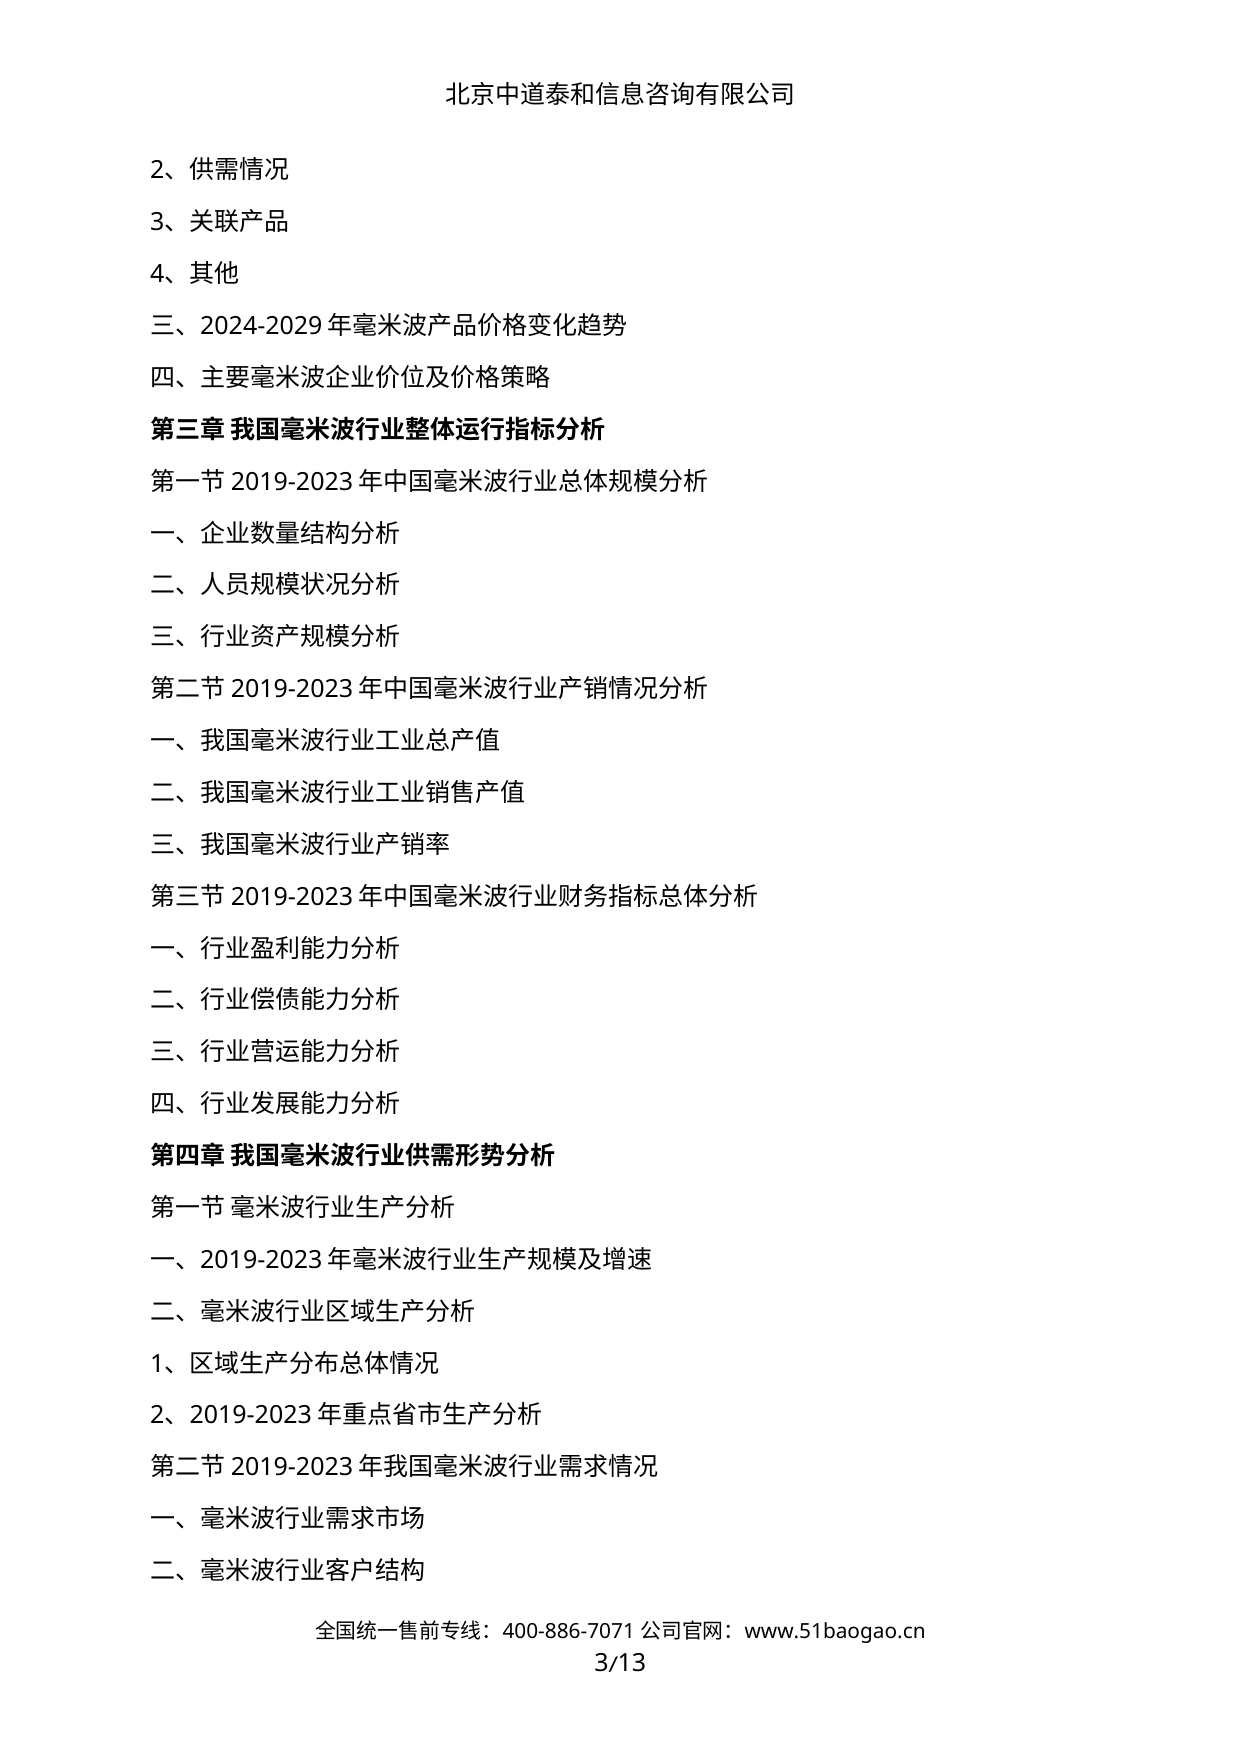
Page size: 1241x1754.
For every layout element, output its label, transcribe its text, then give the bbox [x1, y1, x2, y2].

text 二、我国毫米波行业工业销售产值 [150, 772, 1090, 809]
text 第三节 2019-2023年中国毫米波行业财务指标总体分析 [150, 876, 1090, 912]
text 一、我国毫米波行业工业总产值 [150, 721, 1090, 757]
text 四、主要毫米波企业价位及价格策略 [150, 357, 1090, 394]
text 三、行业营运能力分析 [150, 1032, 1090, 1068]
text 第二节 2019-2023年中国毫米波行业产销情况分析 [150, 669, 1090, 705]
text 一、毫米波行业需求市场 [150, 1499, 1090, 1535]
text 三、2024-2029年毫米波产品价格变化趋势 [150, 306, 1090, 342]
text 第一节 毫米波行业生产分析 [150, 1187, 1090, 1224]
text 一、企业数量结构分析 [150, 513, 1090, 549]
text 1、区域生产分布总体情况 [150, 1343, 1090, 1379]
text 二、毫米波行业客户结构 [150, 1551, 1090, 1587]
text 3、关联产品 [150, 202, 1090, 238]
text 2、供需情况 [150, 150, 1090, 186]
text 4、其他 [150, 254, 1090, 290]
text 第四章 我国毫米波行业供需形势分析 [150, 1136, 1090, 1172]
text 第一节 2019-2023年中国毫米波行业总体规模分析 [150, 461, 1090, 497]
text 一、行业盈利能力分析 [150, 928, 1090, 964]
text 第二节 2019-2023年我国毫米波行业需求情况 [150, 1447, 1090, 1483]
text 一、2019-2023年毫米波行业生产规模及增速 [150, 1239, 1090, 1276]
text 三、行业资产规模分析 [150, 617, 1090, 653]
text 2、2019-2023年重点省市生产分析 [150, 1395, 1090, 1431]
text 四、行业发展能力分析 [150, 1084, 1090, 1120]
text 二、人员规模状况分析 [150, 565, 1090, 601]
text 第三章 我国毫米波行业整体运行指标分析 [150, 409, 1090, 446]
text 三、我国毫米波行业产销率 [150, 824, 1090, 861]
text 二、毫米波行业区域生产分析 [150, 1291, 1090, 1327]
text 二、行业偿债能力分析 [150, 980, 1090, 1016]
